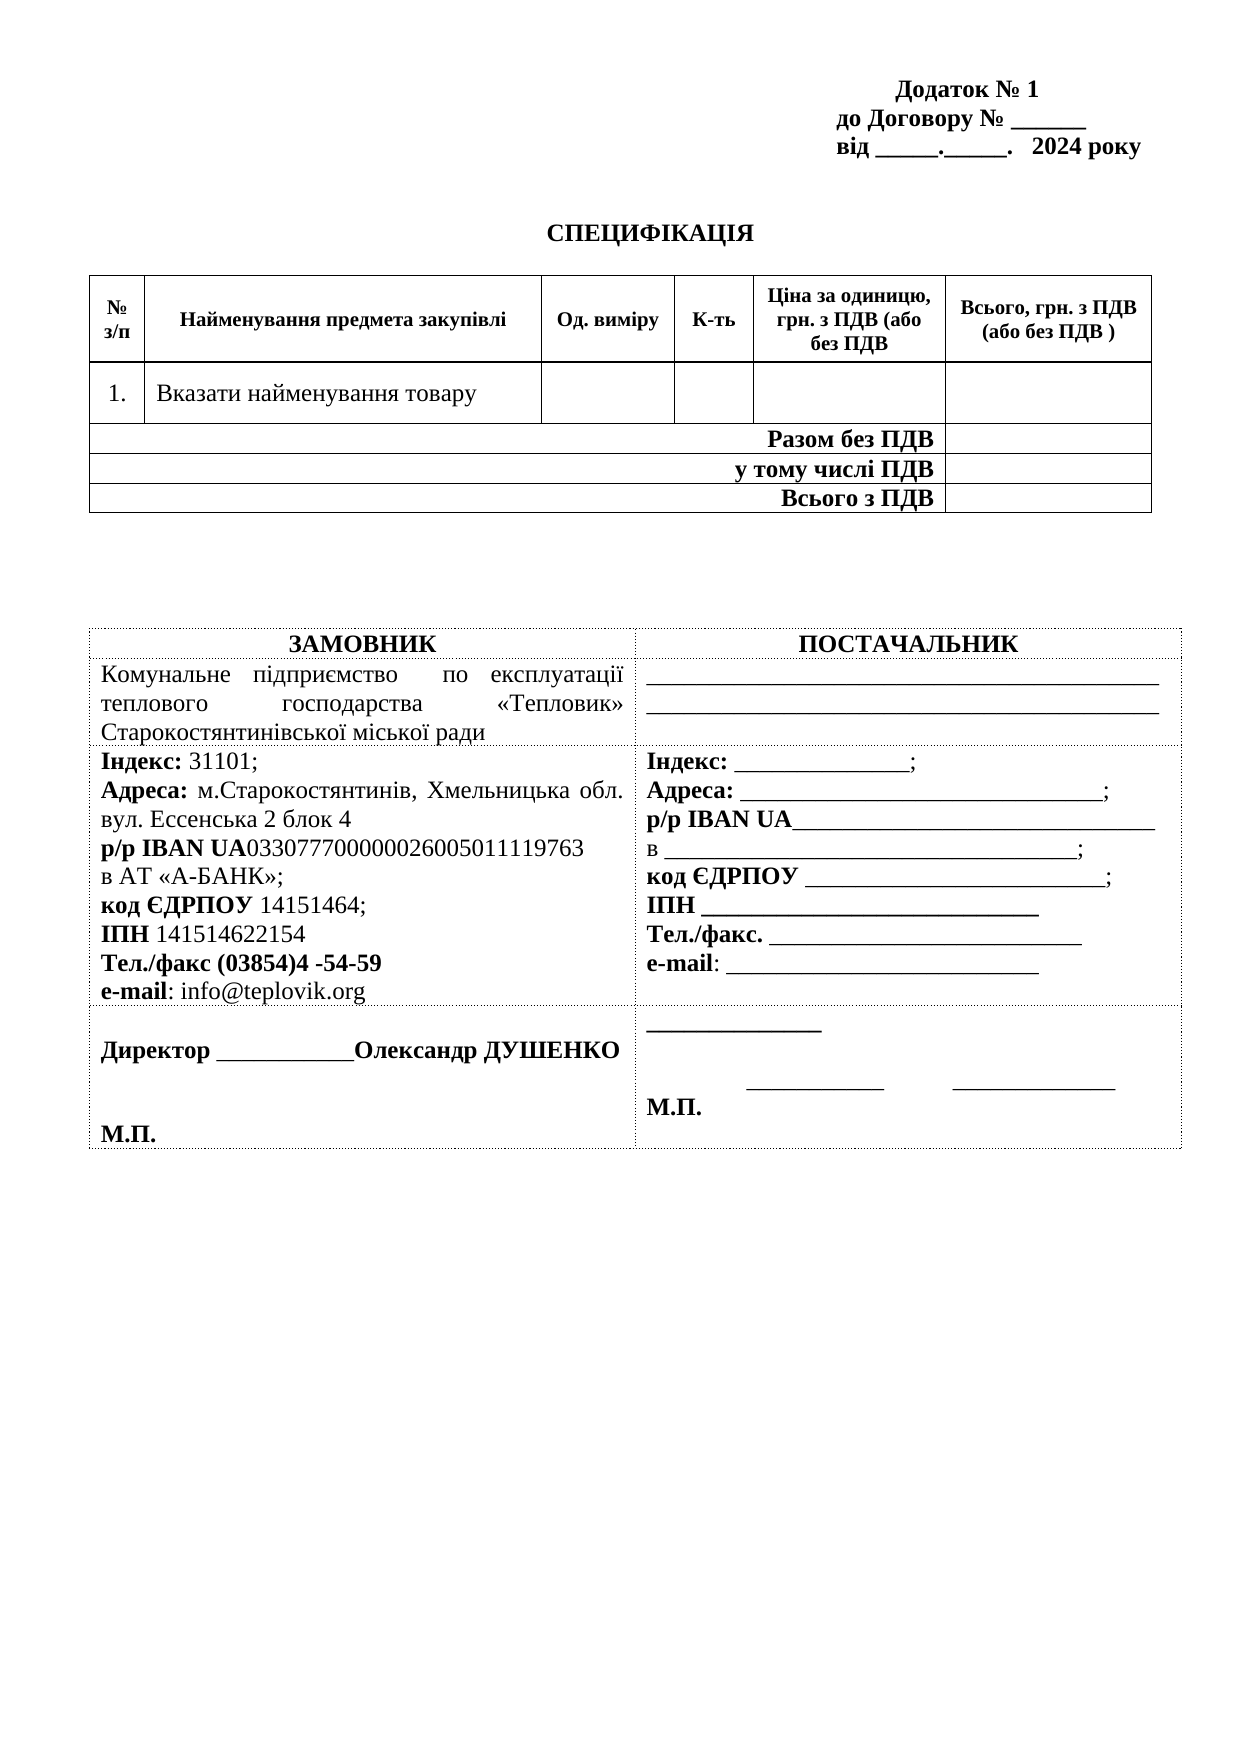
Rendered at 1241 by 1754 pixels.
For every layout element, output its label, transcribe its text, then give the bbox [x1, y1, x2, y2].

table_cell [675, 363, 753, 423]
table_header Ціна за одиницю, грн. з ПДВ (або без ПДВ [754, 276, 945, 361]
table_header К-ть [675, 276, 753, 361]
text до Договору № ______ [836, 103, 1175, 131]
table_header Од. виміру [542, 276, 674, 361]
table_cell [542, 363, 674, 423]
table_cell [946, 454, 1151, 482]
table_cell 1. [90, 363, 144, 423]
table_cell Індекс: ______________; Адреса: _____________________________; р/р IBAN UA_____________________________ в _________________________________; код ЄДРПОУ ________________________; ІПН ___________________________ Тел./факс. _________________________ e-mail: _________________________ [635, 745, 1181, 1005]
text СПЕЦИФІКАЦІЯ [112, 218, 1188, 246]
text від _____._____. 2024 року [836, 131, 1175, 160]
table_cell Всього з ПДВ [90, 484, 945, 512]
table_header № з/п [90, 276, 144, 361]
table_cell Вказати найменування товару [145, 363, 541, 423]
table_cell ______________ ___________ _____________ М.П. [635, 1005, 1181, 1148]
table_cell __________________________________________________________________________________ [635, 658, 1181, 745]
table_header Найменування предмета закупівлі [145, 276, 541, 361]
table_cell [946, 363, 1151, 423]
table_header ПОСТАЧАЛЬНИК [635, 628, 1181, 658]
table_cell [946, 424, 1151, 453]
table_cell Індекс: 31101; Адреса: м.Старокостянтинів, Хмельницька обл. вул. Ессенська 2 блок 4 р/р IBAN UA033077700000026005011119763 в АТ «А-БАНК»; код ЄДРПОУ 14151464; ІПН 141514622154 Тел./факс (03854)4 -54-59 e-mail: info@teplovik.org [89, 745, 635, 1005]
table_cell Разом без ПДВ [90, 424, 945, 453]
text Додаток № 1 [836, 74, 1175, 103]
table_cell [754, 363, 945, 423]
table_cell у тому числі ПДВ [90, 454, 945, 482]
table_cell [946, 484, 1151, 512]
table_cell Комунальне підприємство по експлуатації теплового господарства «Тепловик» Старокостянтинівської міської ради [89, 658, 635, 745]
table_cell Директор ___________Олександр ДУШЕНКО М.П. [89, 1005, 635, 1148]
table_header Всього, грн. з ПДВ (або без ПДВ ) [946, 276, 1151, 361]
